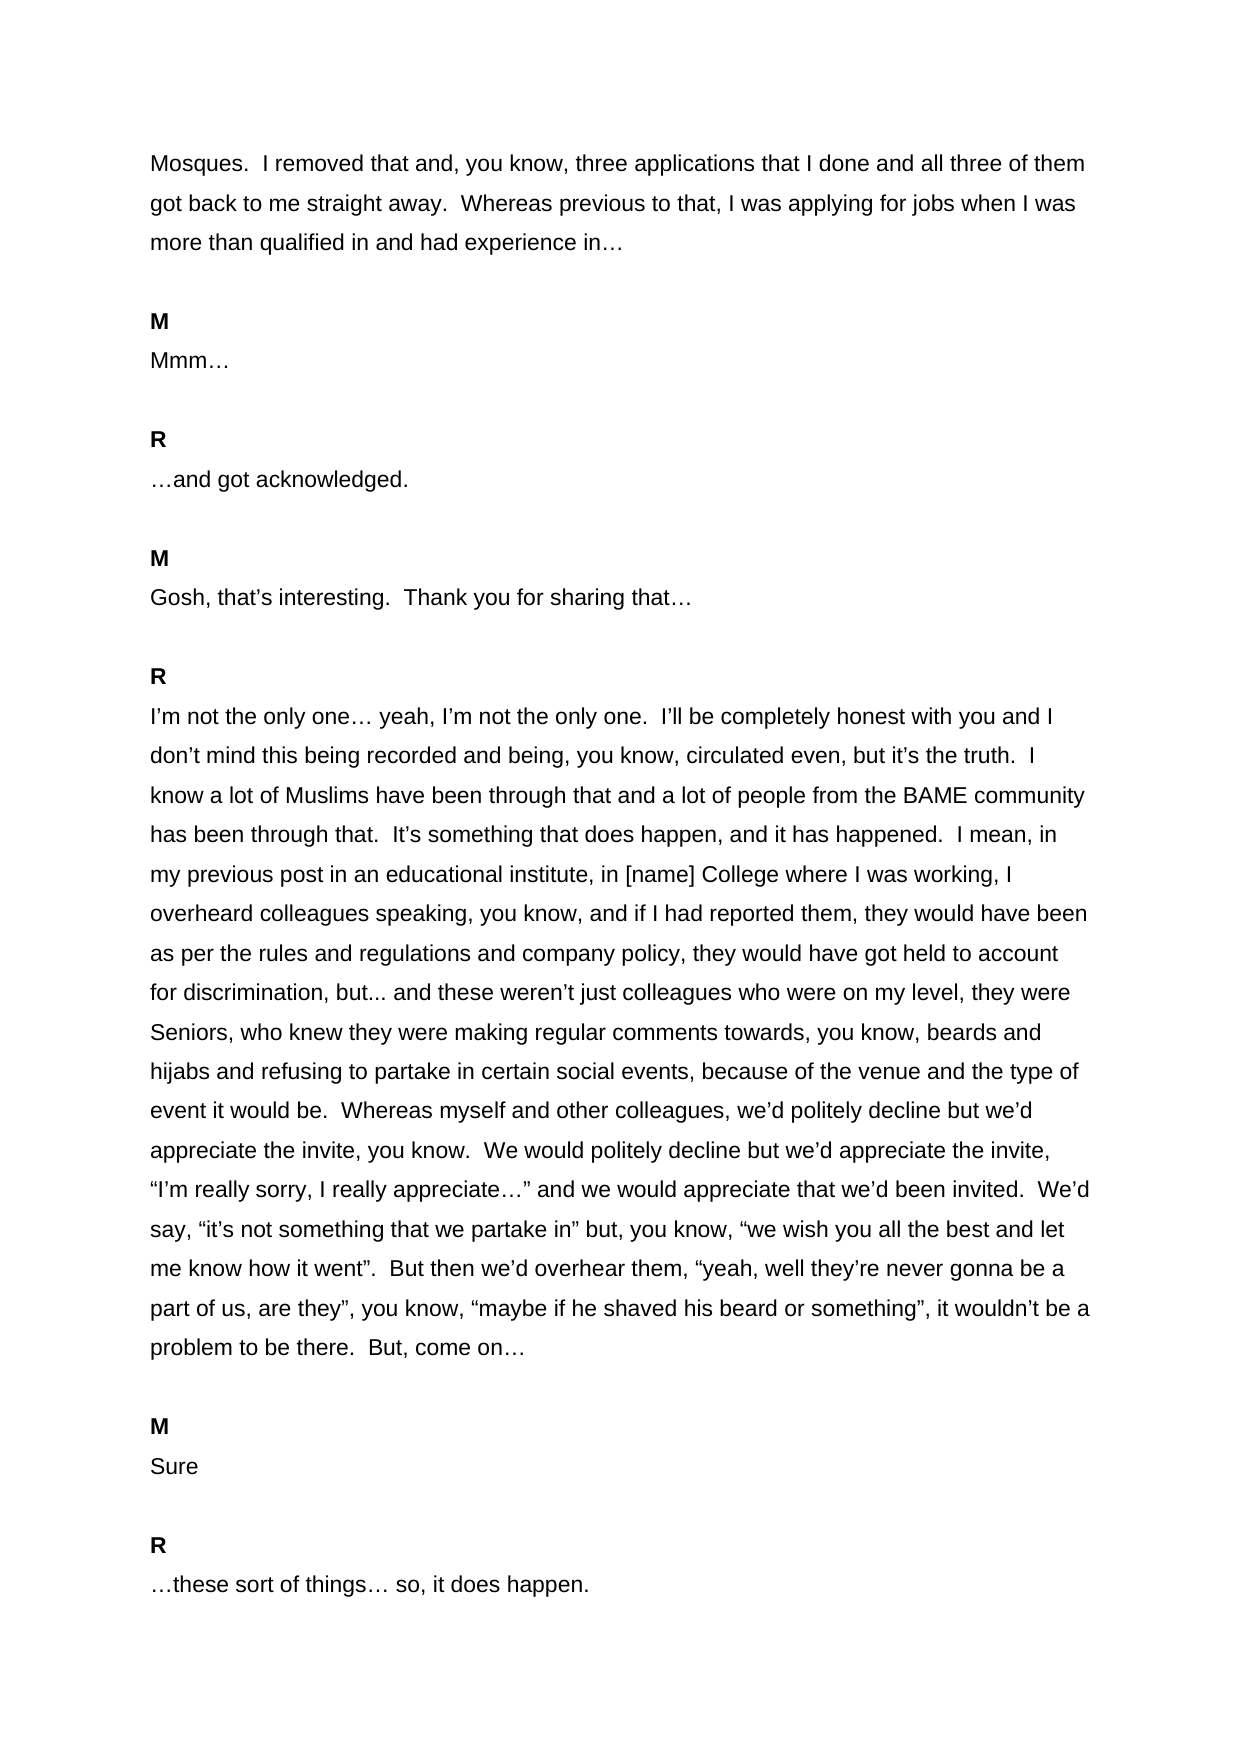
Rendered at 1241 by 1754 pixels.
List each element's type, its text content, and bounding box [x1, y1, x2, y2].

text …and got acknowledged. [150, 466, 1090, 492]
text I’m not the only one… yeah, I’m not the only one. I’ll be completely honest with you and I don’t mind this being recorded and being, you know, circulated even, but it’s the truth. I know a lot of Muslims have been through that and a lot of people from the BAME community has been through that. It’s something that does happen, and it has happened. I mean, in my previous post in an educational institute, in [name] College where I was working, I overheard colleagues speaking, you know, and if I had reported them, they would have been as per the rules and regulations and company policy, they would have got held to account for discrimination, but... and these weren’t just colleagues who were on my level, they were Seniors, who knew they were making regular comments towards, you know, beards and hijabs and refusing to partake in certain social events, because of the venue and the type of event it would be. Whereas myself and other colleagues, we’d politely decline but we’d appreciate the invite, you know. We would politely decline but we’d appreciate the invite, “I’m really sorry, I really appreciate…” and we would appreciate that we’d been invited. We’d say, “it’s not something that we partake in” but, you know, “we wish you all the best and let me know how it went”. But then we’d overhear them, “yeah, well they’re never gonna be a part of us, are they”, you know, “maybe if he shaved his beard or something”, it wouldn’t be a problem to be there. But, come on… [150, 703, 1090, 1361]
text R [150, 1532, 1090, 1558]
text R [150, 663, 1090, 689]
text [150, 150, 1090, 255]
text Mmm… [150, 347, 1090, 374]
text M [150, 545, 1090, 571]
text M [150, 308, 1090, 334]
text Gosh, that’s interesting. Thank you for sharing that… [150, 584, 1090, 611]
text Sure [150, 1453, 1090, 1479]
text …these sort of things… so, it does happen. [150, 1571, 1090, 1598]
text M [150, 1413, 1090, 1440]
text R [150, 426, 1090, 453]
